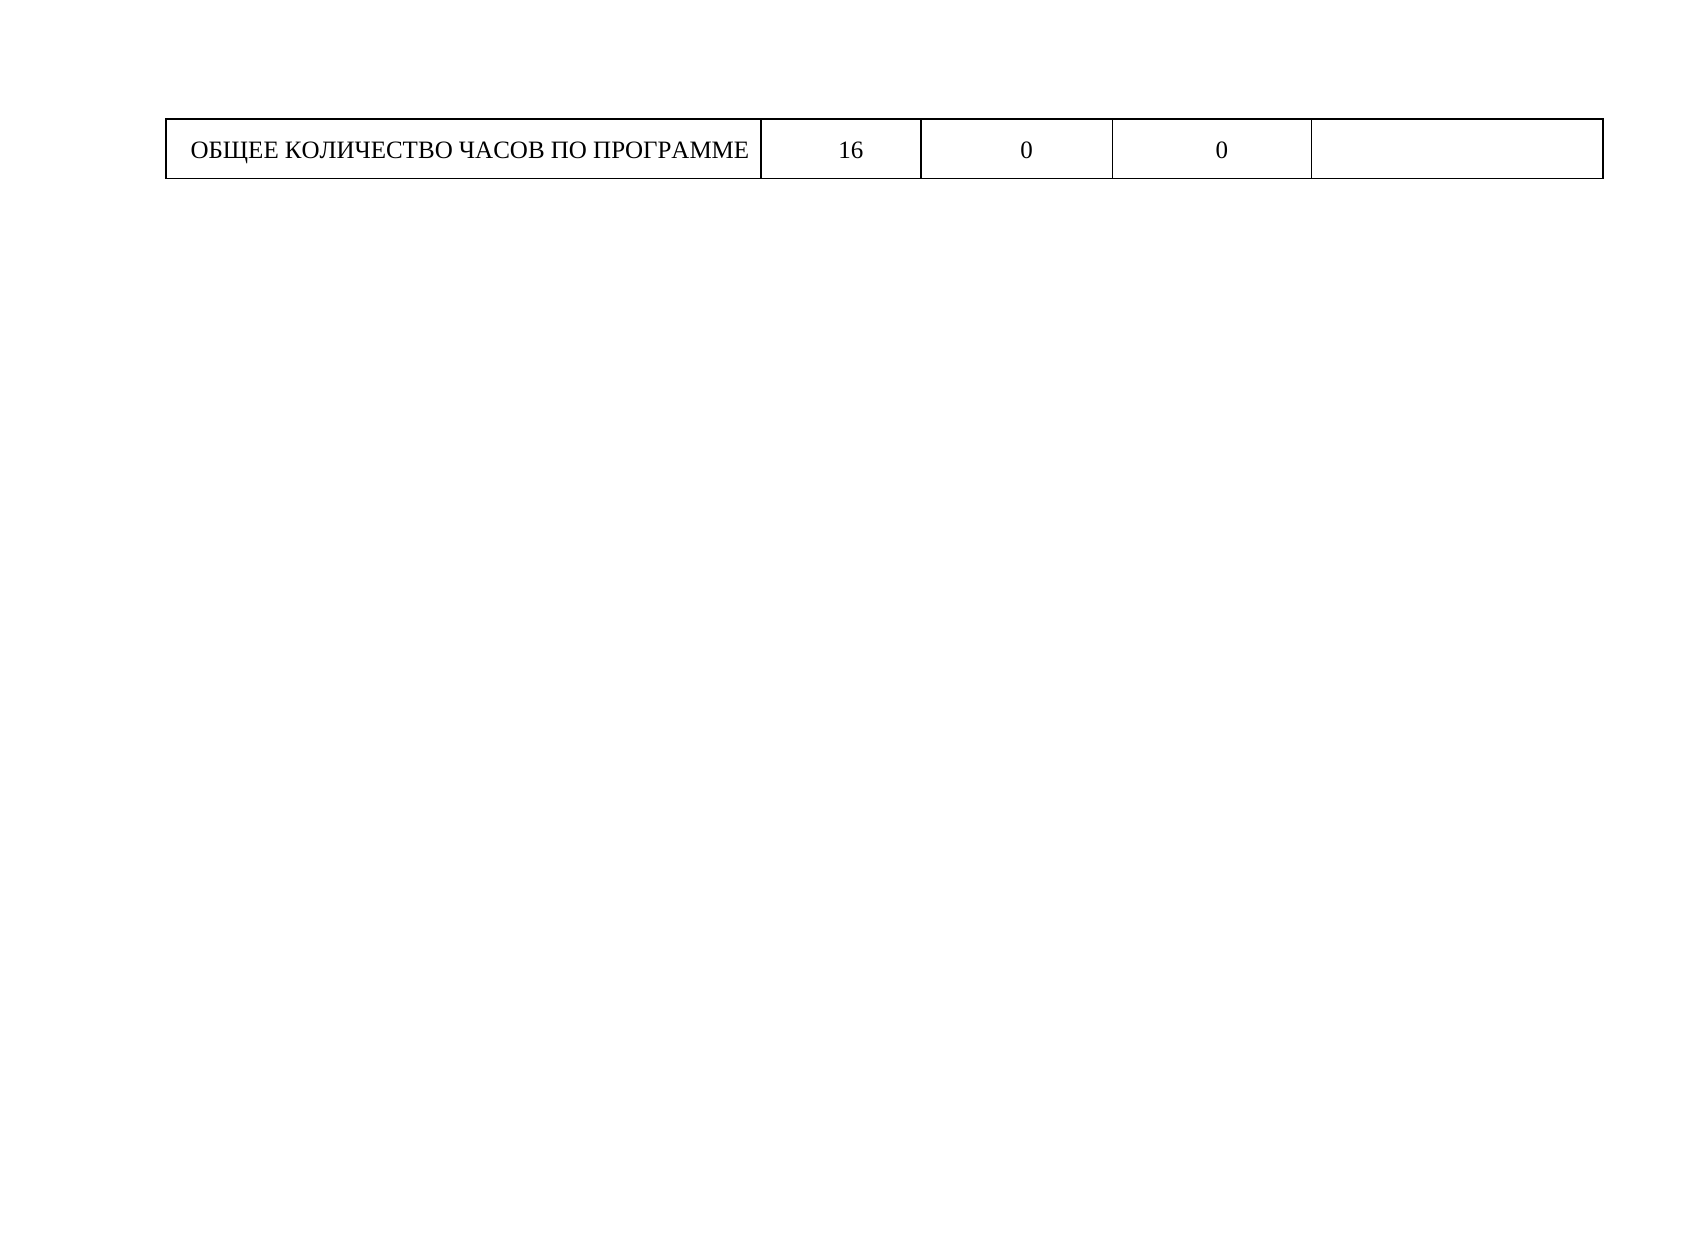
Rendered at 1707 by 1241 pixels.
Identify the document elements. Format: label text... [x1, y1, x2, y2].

table_cell 0 [922, 120, 1112, 178]
table_cell [1312, 120, 1602, 178]
table_cell ОБЩЕЕ КОЛИЧЕСТВО ЧАСОВ ПО ПРОГРАММЕ [167, 120, 760, 178]
table_cell 16 [762, 120, 920, 178]
table_cell 0 [1113, 120, 1311, 178]
